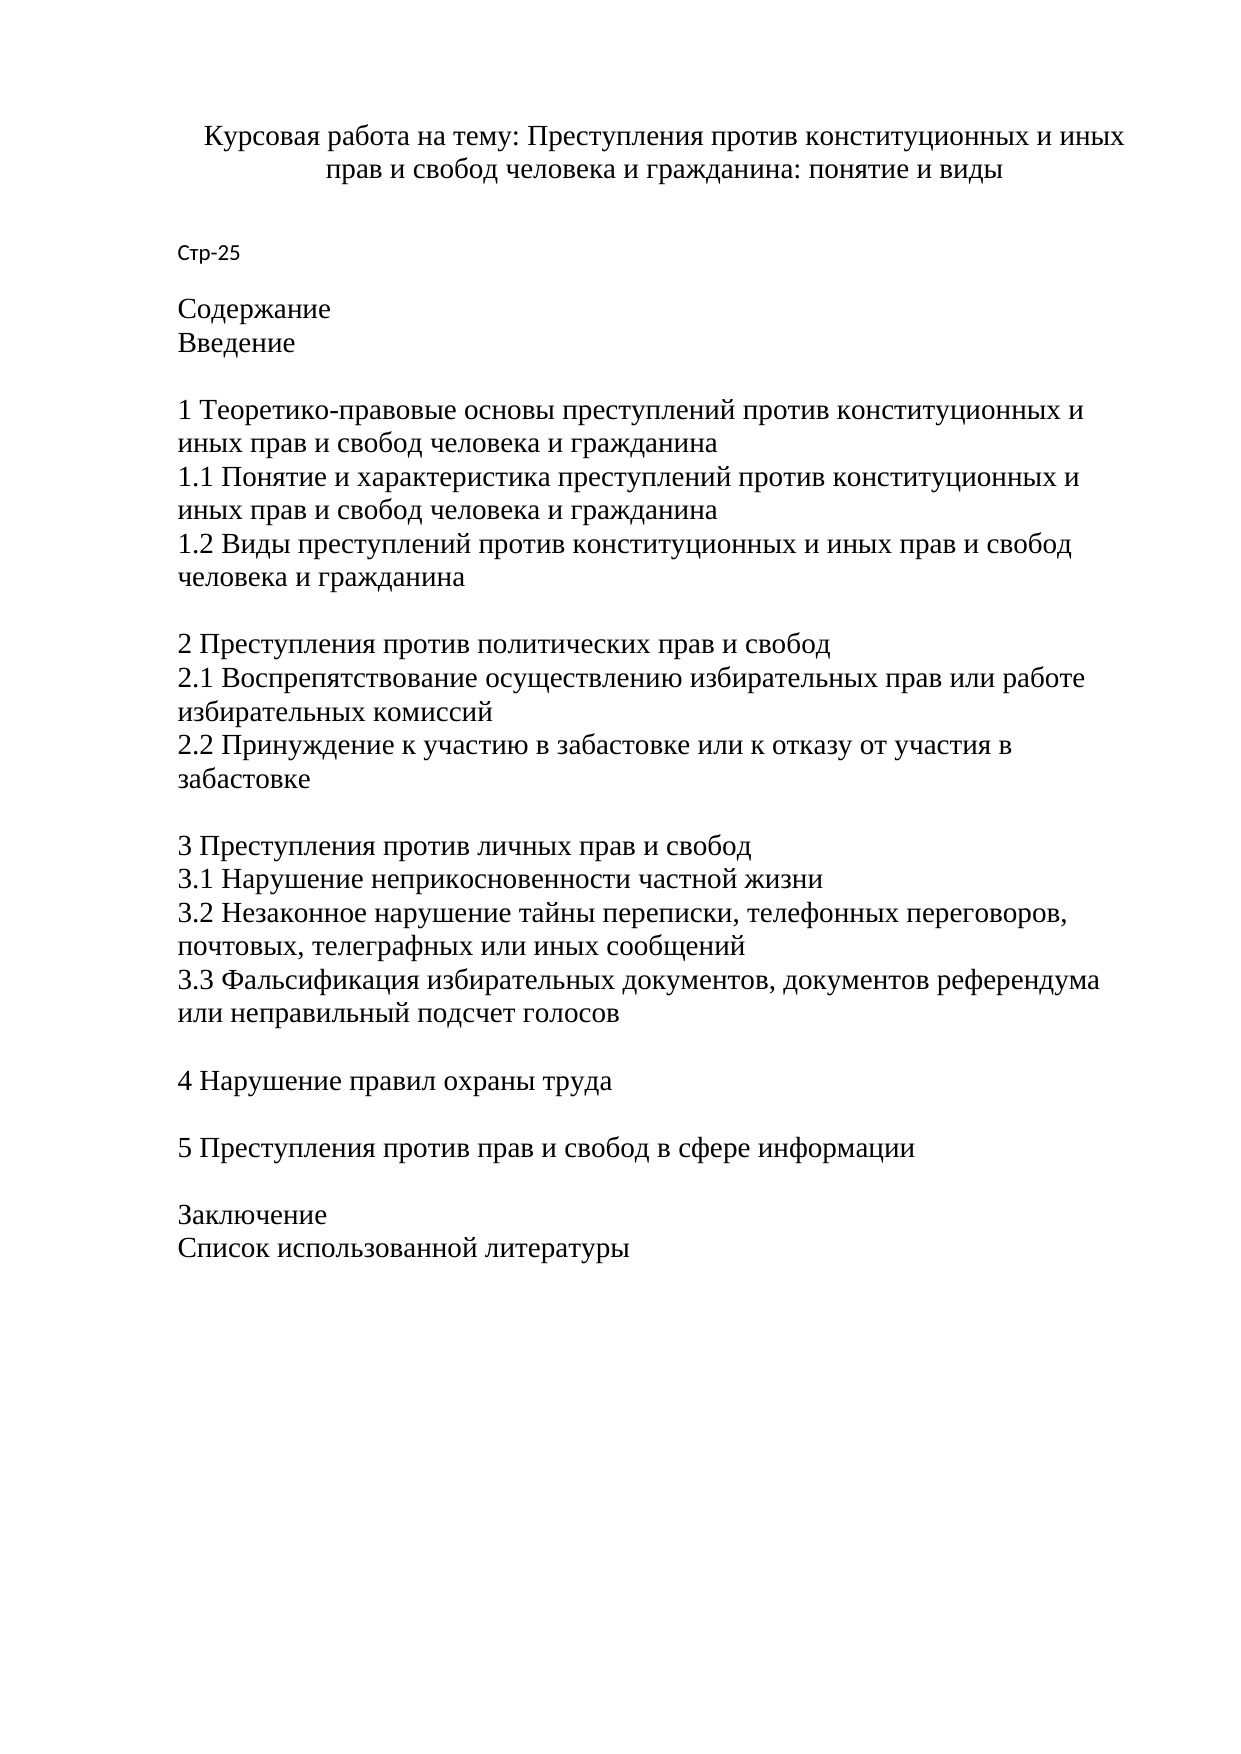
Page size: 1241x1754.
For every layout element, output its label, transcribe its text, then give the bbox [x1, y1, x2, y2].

text 3.1 Нарушение неприкосновенности частной жизни [177, 861, 1152, 895]
text 1.1 Понятие и характеристика преступлений против конституционных и иных прав и свобод человека и гражданина [177, 459, 1152, 526]
text Содержание [177, 291, 1152, 325]
text Список использованной литературы [177, 1230, 1152, 1264]
text 1 Теоретико-правовые основы преступлений против конституционных и иных прав и свобод человека и гражданина [177, 392, 1152, 459]
text 2.2 Принуждение к участию в забастовке или к отказу от участия в забастовке [177, 727, 1152, 794]
text 1.2 Виды преступлений против конституционных и иных прав и свобод человека и гражданина [177, 526, 1152, 593]
text Стр-25 [177, 238, 1152, 266]
text 3 Преступления против личных прав и свобод [177, 828, 1152, 861]
text Заключение [177, 1197, 1152, 1230]
text 4 Нарушение правил охраны труда [177, 1063, 1152, 1096]
text 5 Преступления против прав и свобод в сфере информации [177, 1130, 1152, 1163]
text Курсовая работа на тему: Преступления против конституционных и иных прав и свобод человека и гражданина: понятие и виды [177, 118, 1152, 185]
text Введение [177, 325, 1152, 358]
text 2 Преступления против политических прав и свобод [177, 627, 1152, 660]
text 3.2 Незаконное нарушение тайны переписки, телефонных переговоров, почтовых, телеграфных или иных сообщений [177, 895, 1152, 962]
text 3.3 Фальсификация избирательных документов, документов референдума или неправильный подсчет голосов [177, 962, 1152, 1029]
text 2.1 Воспрепятствование осуществлению избирательных прав или работе избирательных комиссий [177, 660, 1152, 727]
